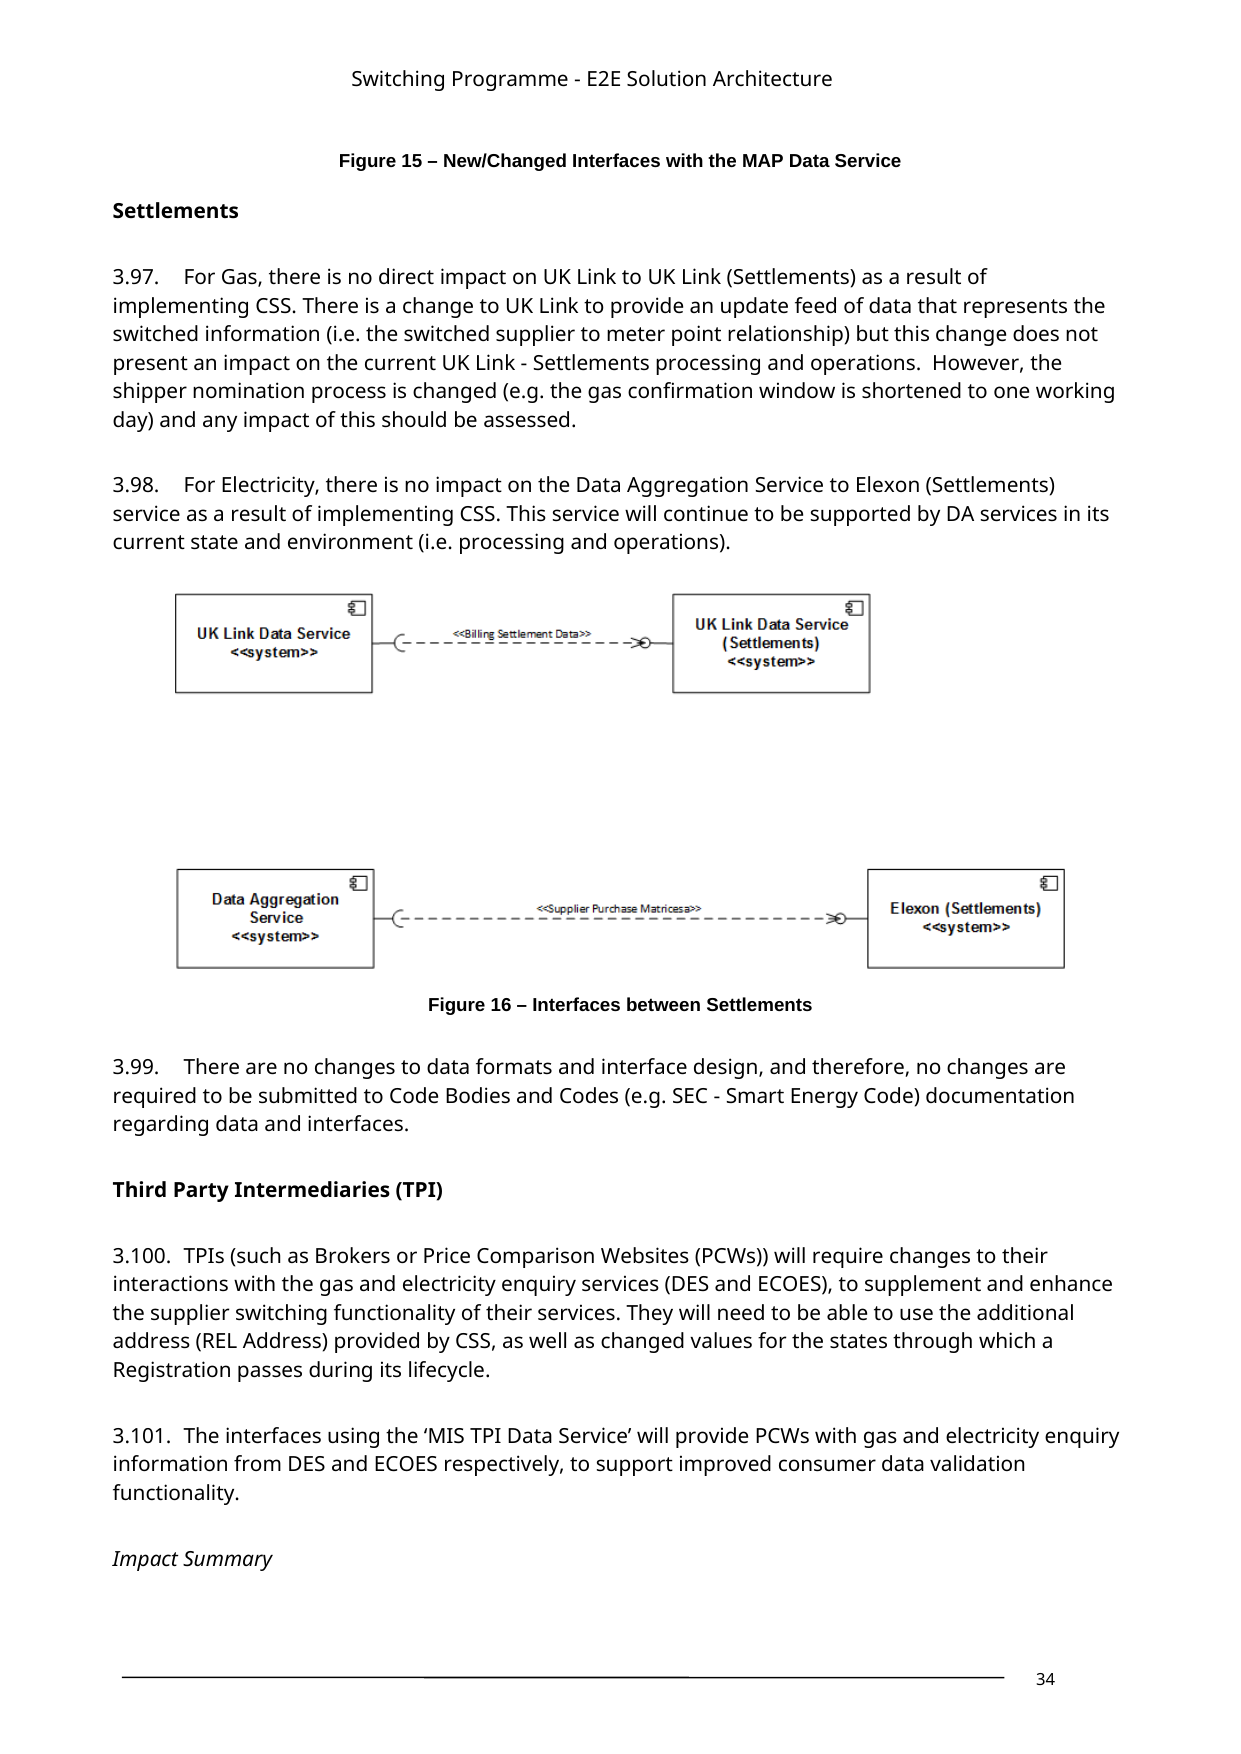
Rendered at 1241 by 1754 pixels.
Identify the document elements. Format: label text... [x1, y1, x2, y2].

subtitle Third Party Intermediaries (TPI) [112, 1175, 1128, 1204]
text For Electricity, there is no impact on the Data Aggregation Service to Elexon (Settlements) service as a result of implementing CSS. This service will continue to be supported by DA services in its current state and environment (i.e. processing and operations). [112, 471, 1128, 556]
picture [174, 593, 1066, 969]
text Figure 16 – Interfaces between Settlements [112, 993, 1128, 1015]
text Figure 15 – New/Changed Interfaces with the MAP Data Service [112, 150, 1128, 172]
text For Gas, there is no direct impact on UK Link to UK Link (Settlements) as a result of implementing CSS. There is a change to UK Link to provide an update feed of data that represents the switched information (i.e. the switched supplier to meter point relationship) but this change does not present an impact on the current UK Link - Settlements processing and operations. However, the shipper nomination process is changed (e.g. the gas confirmation window is shortened to one working day) and any impact of this should be assessed. [112, 262, 1128, 433]
subtitle Settlements [112, 197, 1128, 225]
text The interfaces using the ‘MIS TPI Data Service’ will provide PCWs with gas and electricity enquiry information from DES and ECOES respectively, to support improved consumer data validation functionality. [112, 1421, 1128, 1506]
text There are no changes to data formats and interface design, and therefore, no changes are required to be submitted to Code Bodies and Codes (e.g. SEC - Smart Energy Code) documentation regarding data and interfaces. [112, 1052, 1128, 1138]
text TPIs (such as Brokers or Price Comparison Websites (PCWs)) will require changes to their interactions with the gas and electricity enquiry services (DES and ECOES), to supplement and enhance the supplier switching functionality of their services. They will need to be able to use the additional address (REL Address) provided by CSS, as well as changed values for the states through which a Registration passes during its lifecycle. [112, 1241, 1128, 1383]
subtitle Impact Summary [112, 1544, 1128, 1572]
